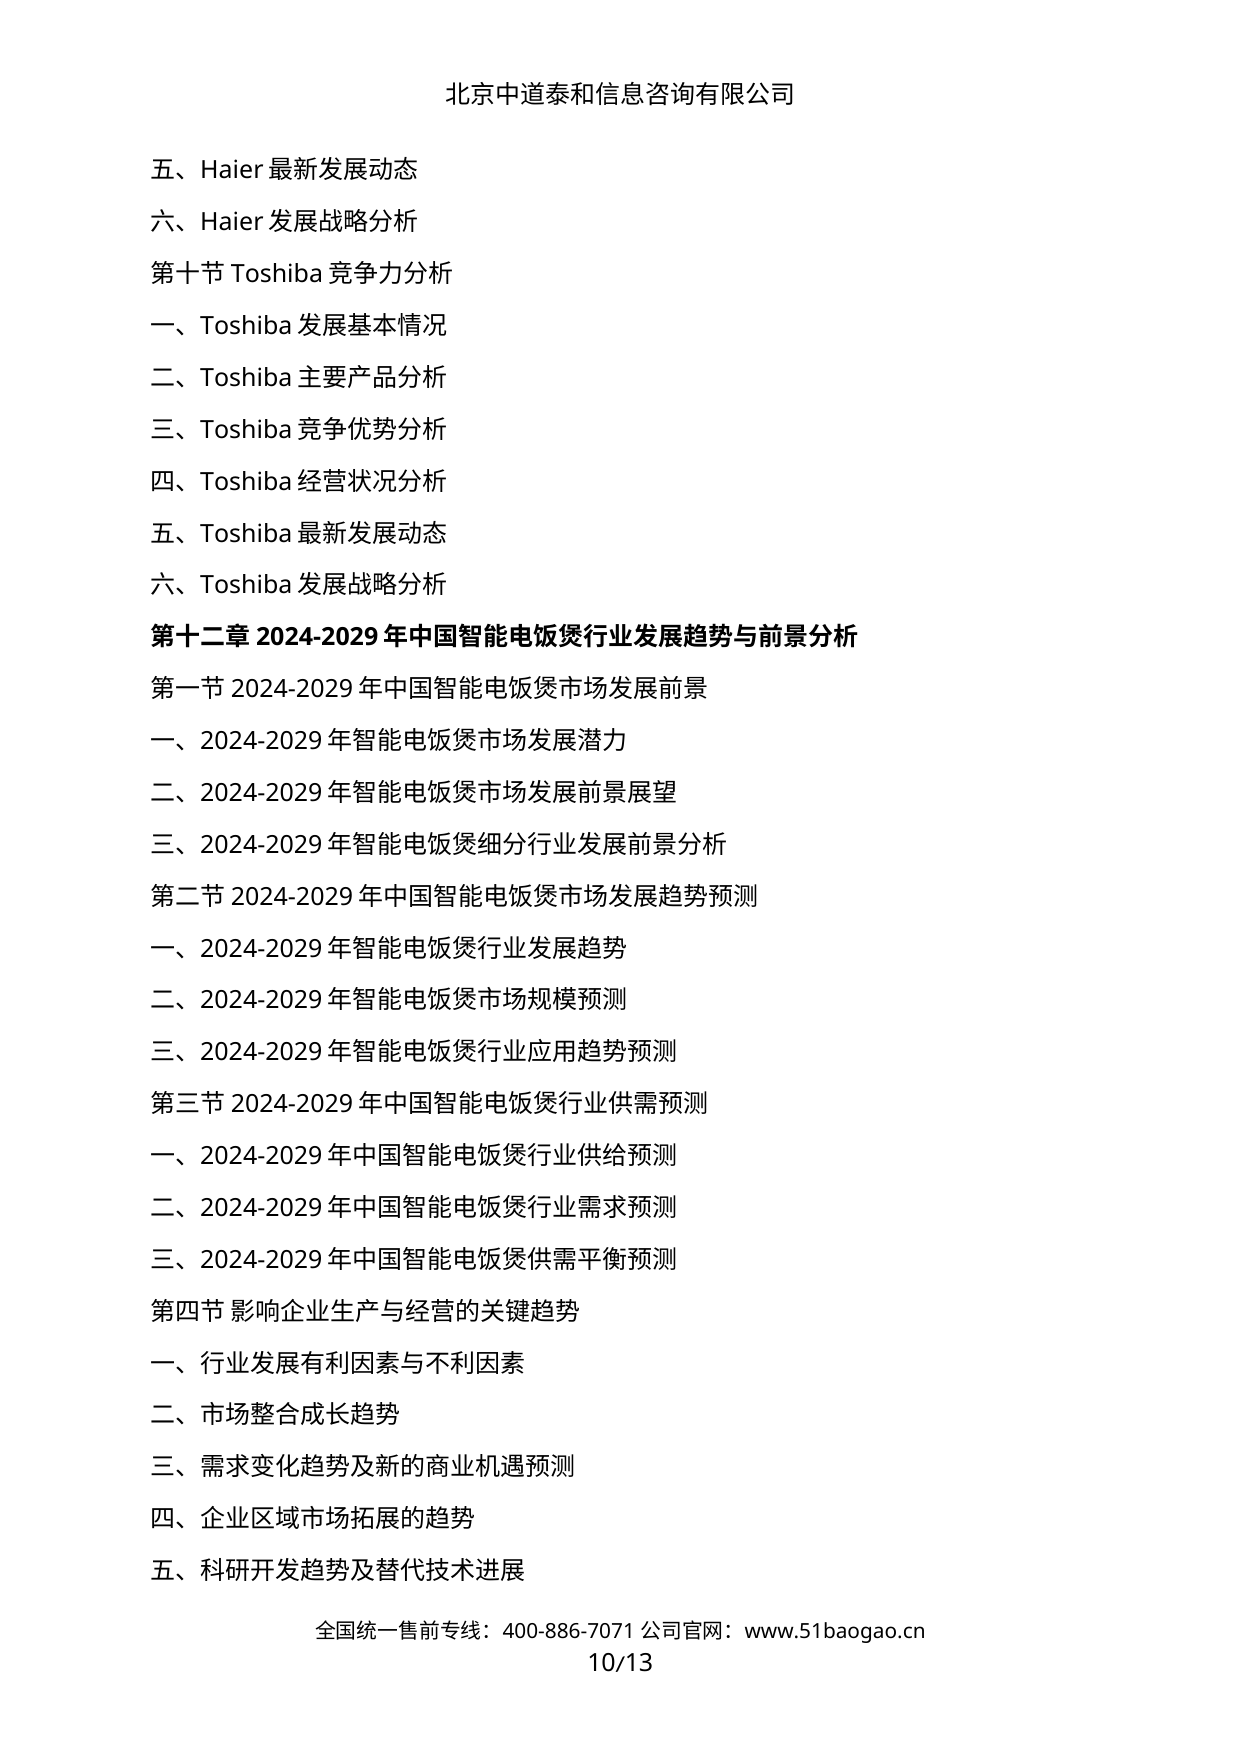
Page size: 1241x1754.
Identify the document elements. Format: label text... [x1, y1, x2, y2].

text 二、2024-2029年智能电饭煲市场规模预测 [150, 980, 1090, 1016]
text 三、2024-2029年中国智能电饭煲供需平衡预测 [150, 1239, 1090, 1276]
text 一、2024-2029年智能电饭煲市场发展潜力 [150, 721, 1090, 757]
text 第四节 影响企业生产与经营的关键趋势 [150, 1291, 1090, 1327]
text 二、2024-2029年中国智能电饭煲行业需求预测 [150, 1187, 1090, 1224]
text 第一节 2024-2029年中国智能电饭煲市场发展前景 [150, 669, 1090, 705]
text 三、Toshiba竞争优势分析 [150, 409, 1090, 446]
text 第十节 Toshiba竞争力分析 [150, 254, 1090, 290]
text 第二节 2024-2029年中国智能电饭煲市场发展趋势预测 [150, 876, 1090, 912]
text 五、Haier最新发展动态 [150, 150, 1090, 186]
text 六、Toshiba发展战略分析 [150, 565, 1090, 601]
text 一、行业发展有利因素与不利因素 [150, 1343, 1090, 1379]
text 二、2024-2029年智能电饭煲市场发展前景展望 [150, 772, 1090, 809]
text 五、科研开发趋势及替代技术进展 [150, 1551, 1090, 1587]
text 四、企业区域市场拓展的趋势 [150, 1499, 1090, 1535]
text 三、2024-2029年智能电饭煲行业应用趋势预测 [150, 1032, 1090, 1068]
text 二、Toshiba主要产品分析 [150, 357, 1090, 394]
text 一、2024-2029年中国智能电饭煲行业供给预测 [150, 1136, 1090, 1172]
text 二、市场整合成长趋势 [150, 1395, 1090, 1431]
text 六、Haier发展战略分析 [150, 202, 1090, 238]
text 三、需求变化趋势及新的商业机遇预测 [150, 1447, 1090, 1483]
text 第十二章 2024-2029年中国智能电饭煲行业发展趋势与前景分析 [150, 617, 1090, 653]
text 五、Toshiba最新发展动态 [150, 513, 1090, 549]
text 一、2024-2029年智能电饭煲行业发展趋势 [150, 928, 1090, 964]
text 第三节 2024-2029年中国智能电饭煲行业供需预测 [150, 1084, 1090, 1120]
text 一、Toshiba发展基本情况 [150, 306, 1090, 342]
text 三、2024-2029年智能电饭煲细分行业发展前景分析 [150, 824, 1090, 861]
text 四、Toshiba经营状况分析 [150, 461, 1090, 497]
